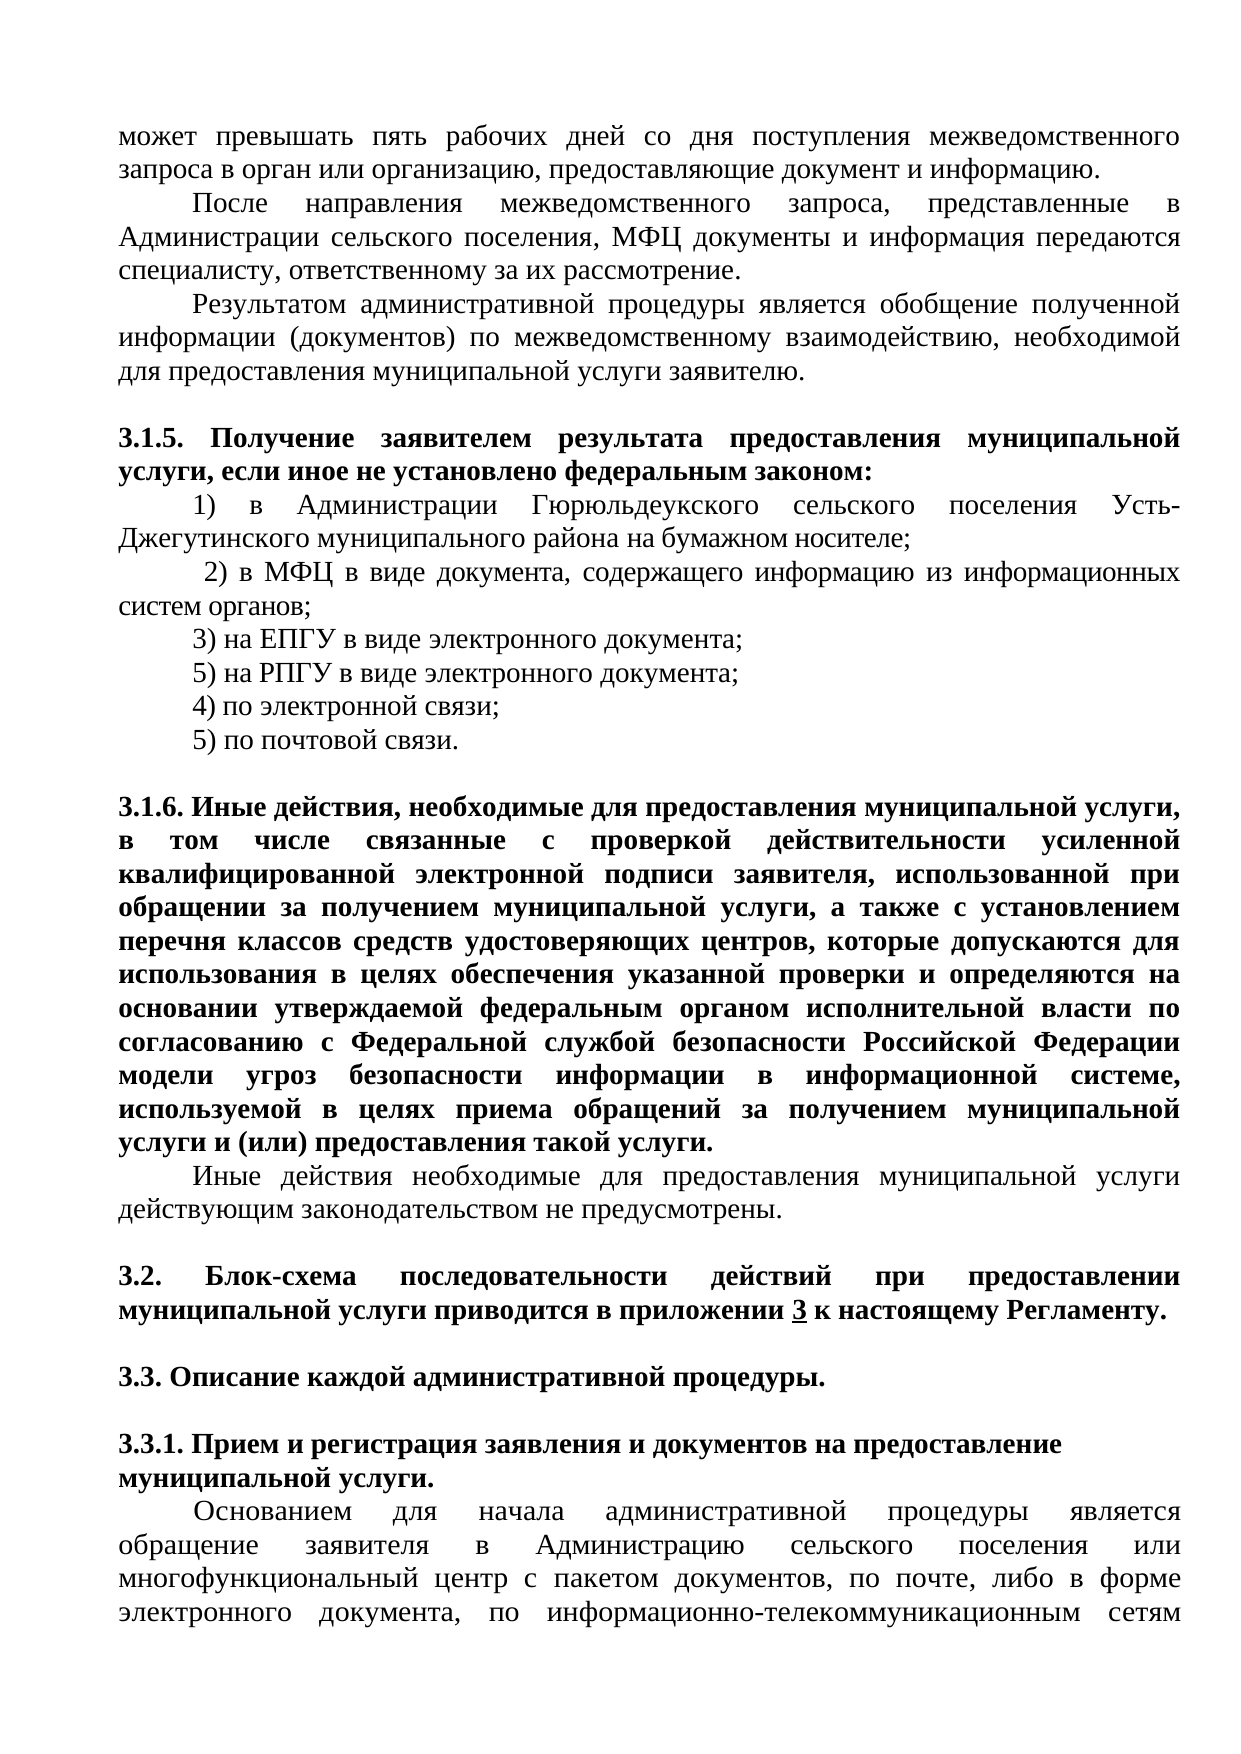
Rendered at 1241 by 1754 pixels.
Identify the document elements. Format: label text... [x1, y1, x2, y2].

text 3.3.1. Прием и регистрация заявления и документов на предоставление муниципальной услуги. [118, 1426, 1181, 1493]
text 3.3. Описание каждой административной процедуры. [118, 1359, 1181, 1393]
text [118, 1493, 1181, 1627]
text 3.1.6. Иные действия, необходимые для предоставления муниципальной услуги, в том числе связанные с проверкой действительности усиленной квалифицированной электронной подписи заявителя, использованной при обращении за получением муниципальной услуги, а также с установлением перечня классов средств удостоверяющих центров, которые допускаются для использования в целях обеспечения указанной проверки и определяются на основании утверждаемой федеральным органом исполнительной власти по согласованию с Федеральной службой безопасности Российской Федерации модели угроз безопасности информации в информационной системе, используемой в целях приема обращений за получением муниципальной услуги и (или) предоставления такой услуги. [118, 789, 1181, 1158]
text 3.2. Блок-схема последовательности действий при предоставлении муниципальной услуги приводится в приложении 3 к настоящему Регламенту. [118, 1258, 1181, 1326]
text Результатом административной процедуры является обобщение полученной информации (документов) по межведомственному взаимодействию, необходимой для предоставления муниципальной услуги заявителю. [118, 286, 1181, 386]
text 5) на РПГУ в виде электронного документа; [118, 655, 1181, 688]
text 1) в Администрации Гюрюльдеукского сельского поселения Усть-Джегутинского муниципального района на бумажном носителе; [118, 487, 1181, 554]
text Иные действия необходимые для предоставления муниципальной услуги действующим законодательством не предусмотрены. [118, 1158, 1181, 1225]
text 2) в МФЦ в виде документа, содержащего информацию из информационных систем органов; [118, 554, 1181, 621]
text 3) на ЕПГУ в виде электронного документа; [118, 621, 1181, 655]
text После направления межведомственного запроса, представленные в Администрации сельского поселения, МФЦ документы и информация передаются специалисту, ответственному за их рассмотрение. [118, 185, 1181, 286]
text 4) по электронной связи; [118, 688, 1181, 722]
text 3.1.5. Получение заявителем результата предоставления муниципальной услуги, если иное не установлено федеральным законом: [118, 420, 1181, 487]
text 5) по почтовой связи. [118, 722, 1181, 755]
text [118, 118, 1181, 185]
